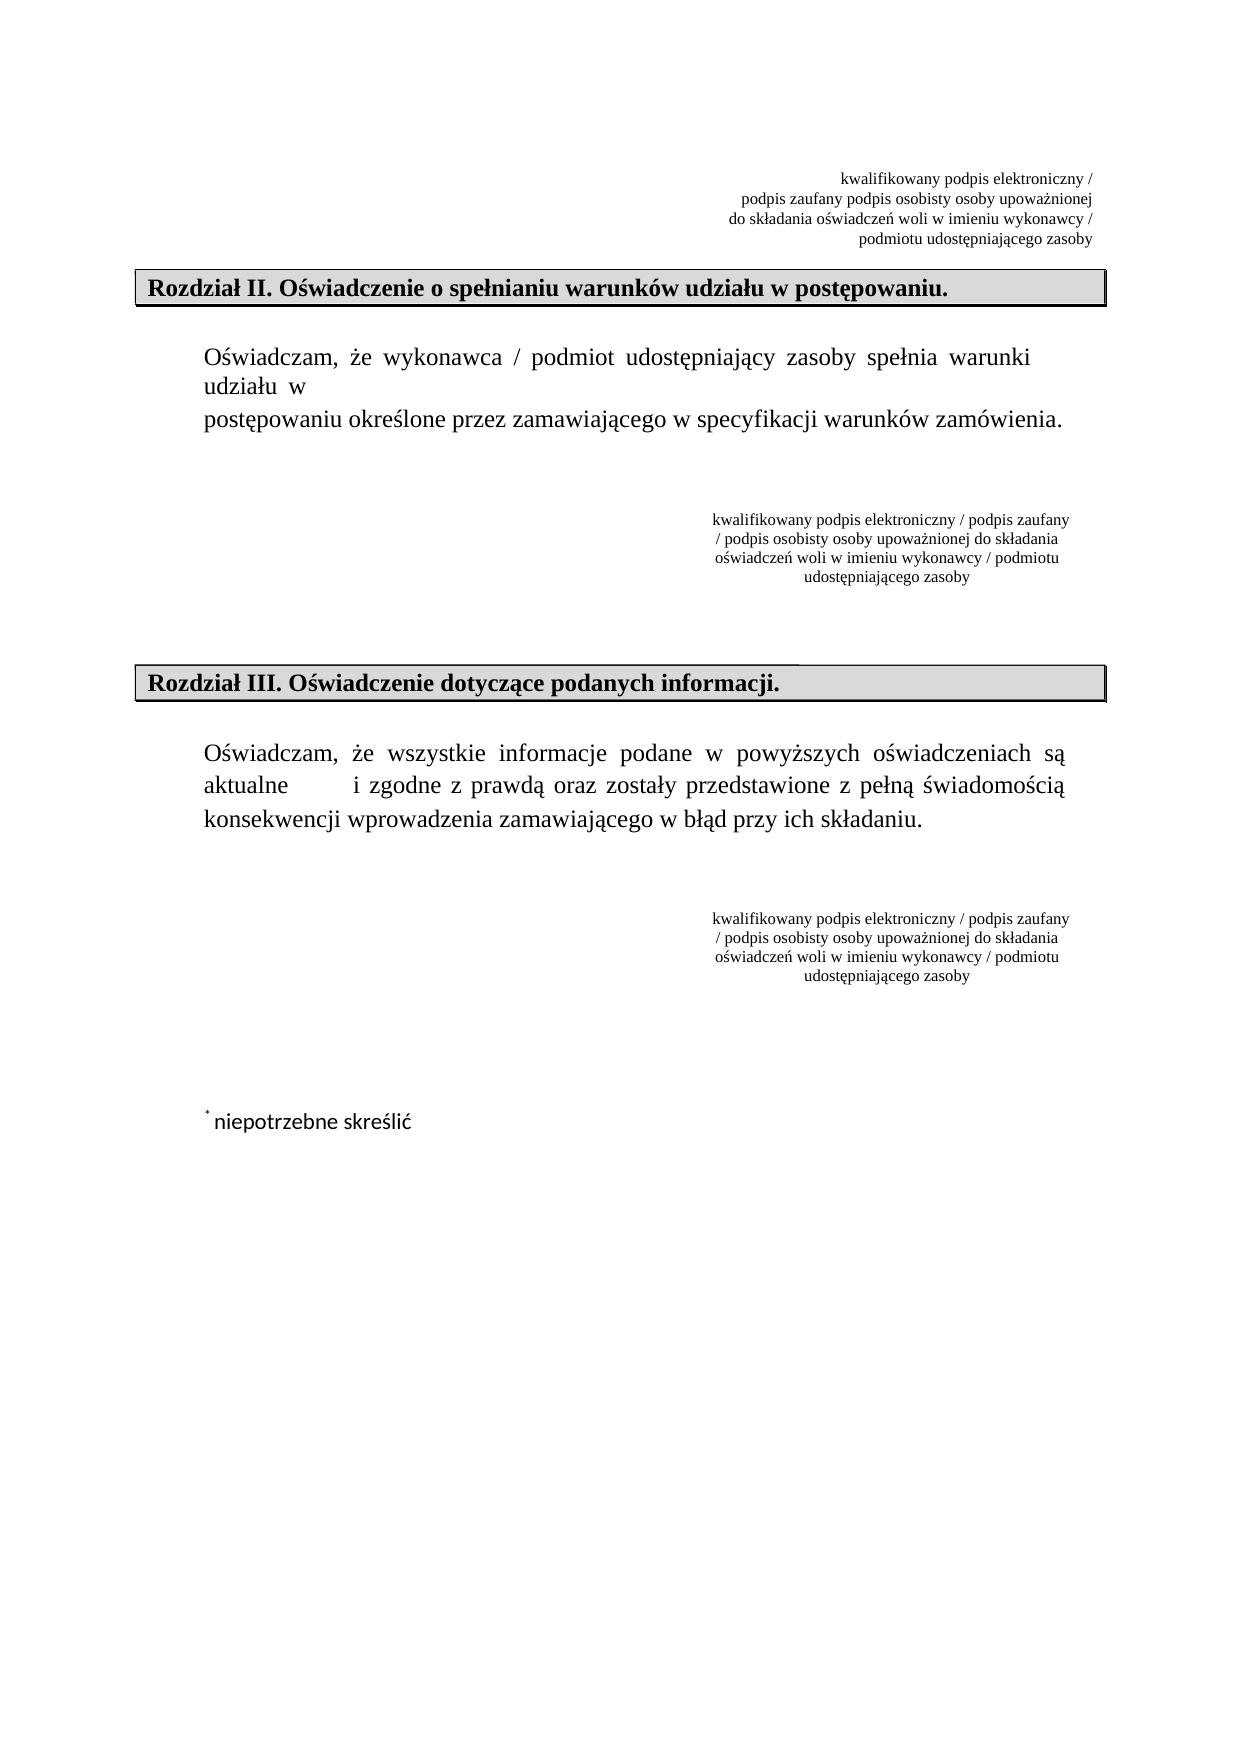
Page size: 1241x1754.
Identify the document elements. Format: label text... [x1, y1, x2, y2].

text Oświadczam, że wykonawca / podmiot udostępniający zasoby spełnia warunki udziału w [203, 342, 1093, 400]
text postępowaniu określone przez zamawiającego w specyfikacji warunków zamówienia. [203, 404, 1093, 433]
text Oświadczam, że wszystkie informacje podane w powyższych oświadczeniach są aktualne i zgodne z prawdą oraz zostały przedstawione z pełną świadomością konsekwencji wprowadzenia zamawiającego w błąd przy ich składaniu. [203, 738, 1066, 832]
text do składania oświadczeń woli w imieniu wykonawcy / [148, 209, 1093, 228]
text kwalifikowany podpis elektroniczny / podpis zaufany [711, 509, 1071, 529]
text * niepotrzebne skreślić [203, 1106, 1093, 1135]
text / podpis osobisty osoby upoważnionej do składania oświadczeń woli w imieniu wykonawcy / podmiotu udostępniającego zasoby [709, 928, 1064, 985]
text / podpis osobisty osoby upoważnionej do składania oświadczeń woli w imieniu wykonawcy / podmiotu udostępniającego zasoby [709, 529, 1064, 586]
text kwalifikowany podpis elektroniczny / [148, 169, 1093, 188]
text podmiotu udostępniającego zasoby [148, 229, 1093, 248]
text kwalifikowany podpis elektroniczny / podpis zaufany [711, 909, 1071, 928]
text podpis zaufany podpis osobisty osoby upoważnionej [148, 189, 1093, 208]
